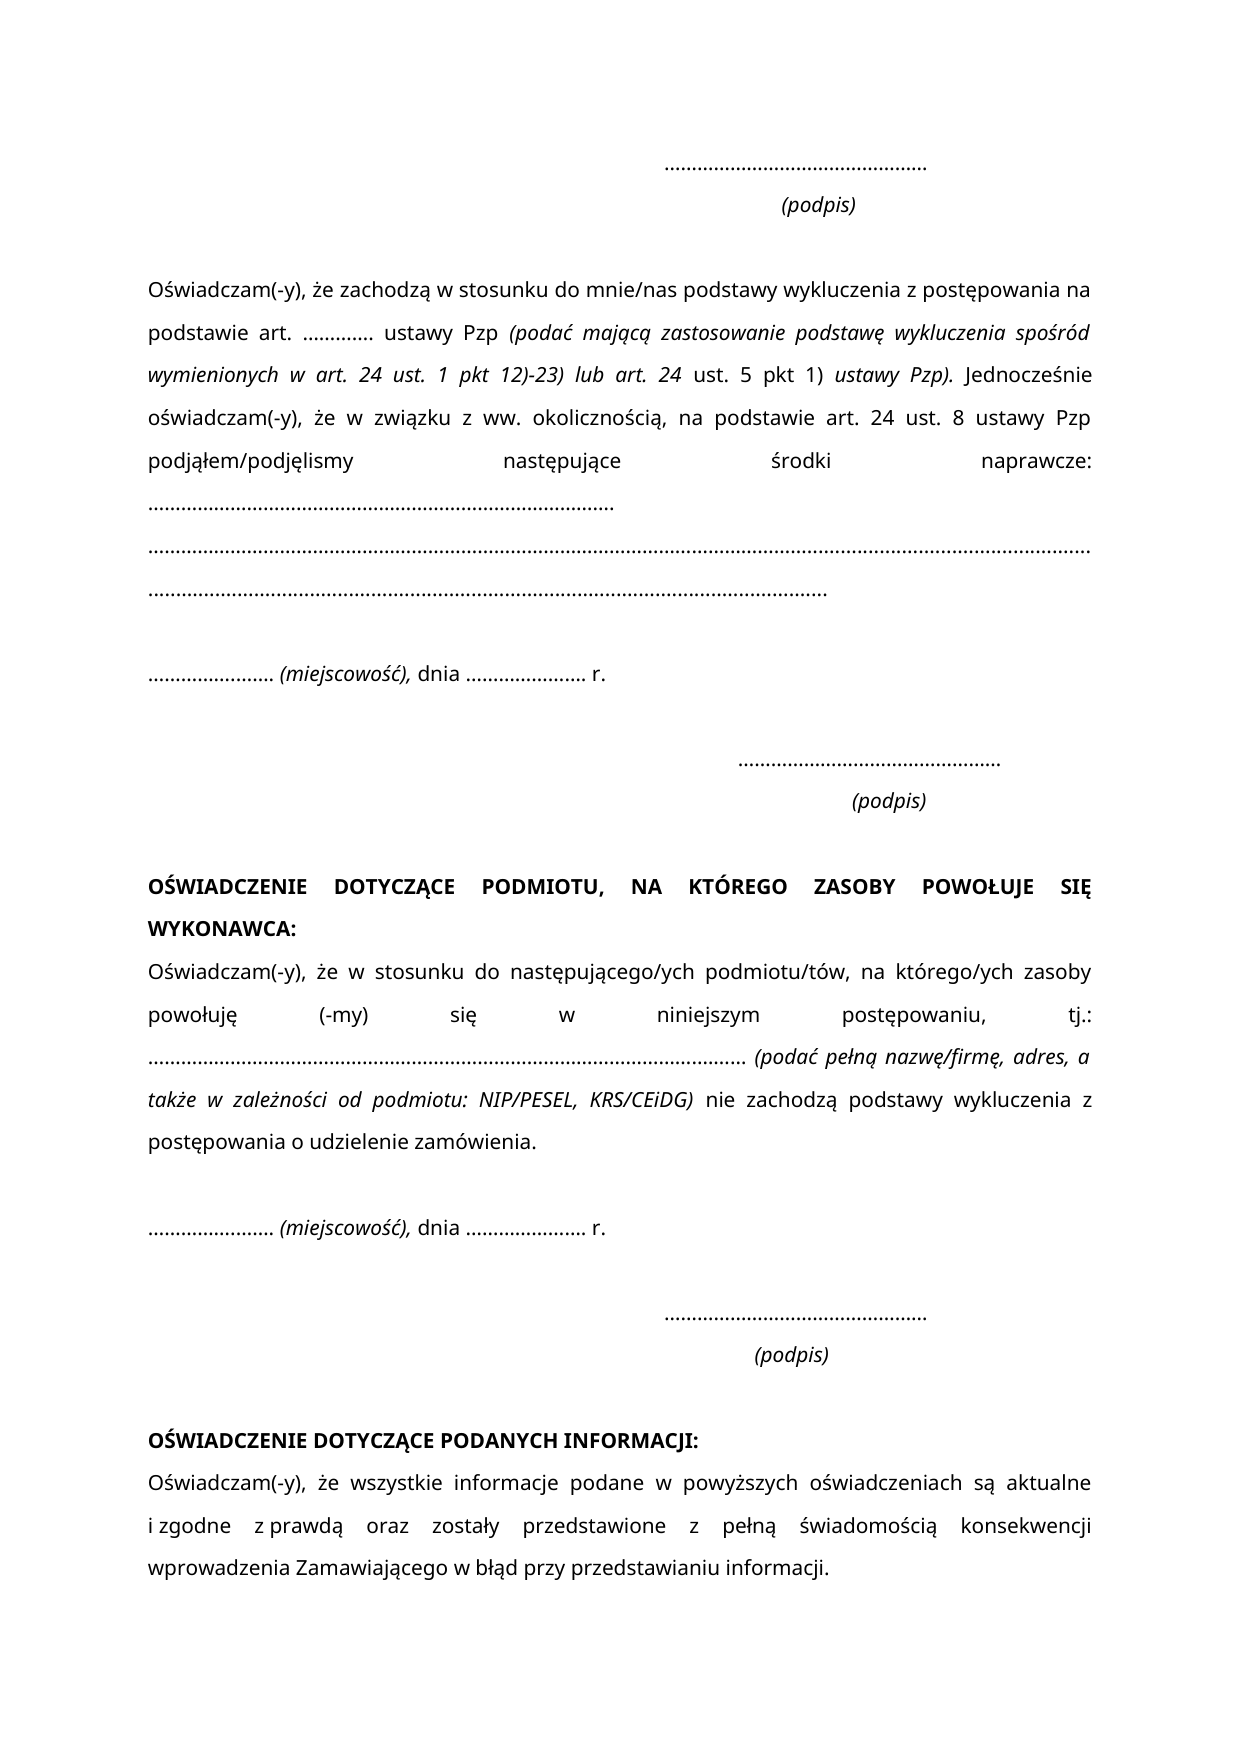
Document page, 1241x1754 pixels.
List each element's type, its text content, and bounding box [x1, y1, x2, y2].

text (podpis) [148, 1341, 1093, 1369]
text ………………………………………… [148, 1298, 1093, 1326]
text (podpis) [148, 190, 1093, 219]
text …………….……. (miejscowość), dnia …………………. r. [148, 659, 1093, 687]
text (podpis) [148, 787, 1093, 815]
text Oświadczam(-y), że w stosunku do następującego/ych podmiotu/tów, na którego/ych zasoby powołuję (-my) się w niniejszym postępowaniu, tj.: ……………………………………………………………………………………….……… (podać pełną nazwę/firmę, adres, a także w zależności od podmiotu: NIP/PESEL, KRS/CEiDG) nie zachodzą podstawy wykluczenia z postępowania o udzielenie zamówienia. [148, 957, 1093, 1156]
text Oświadczam(-y), że zachodzą w stosunku do mnie/nas podstawy wykluczenia z postępowania na podstawie art. …………. ustawy Pzp (podać mającą zastosowanie podstawę wykluczenia spośród wymienionych w art. 24 ust. 1 pkt 12)-23) lub art. 24 ust. 5 pkt 1) ustawy Pzp). Jednocześnie oświadczam(-y), że w związku z ww. okolicznością, na podstawie art. 24 ust. 8 ustawy Pzp podjąłem/podjęlismy następujące środki naprawcze: ………………………………………………………………………….…………………………………………………………………………………………………………............................................................................................................................................................................. [148, 275, 1093, 602]
text …………….……. (miejscowość), dnia …………………. r. [148, 1213, 1093, 1241]
text OŚWIADCZENIE DOTYCZĄCE PODMIOTU, NA KTÓREGO ZASOBY POWOŁUJE SIĘ WYKONAWCA: [148, 872, 1093, 943]
text ………………………………………… [148, 744, 1093, 772]
text ………………………………………… [148, 148, 1093, 176]
text OŚWIADCZENIE DOTYCZĄCE PODANYCH INFORMACJI: [148, 1426, 1093, 1454]
text Oświadczam(-y), że wszystkie informacje podane w powyższych oświadczeniach są aktualne i zgodne z prawdą oraz zostały przedstawione z pełną świadomością konsekwencji wprowadzenia Zamawiającego w błąd przy przedstawianiu informacji. [148, 1468, 1093, 1582]
